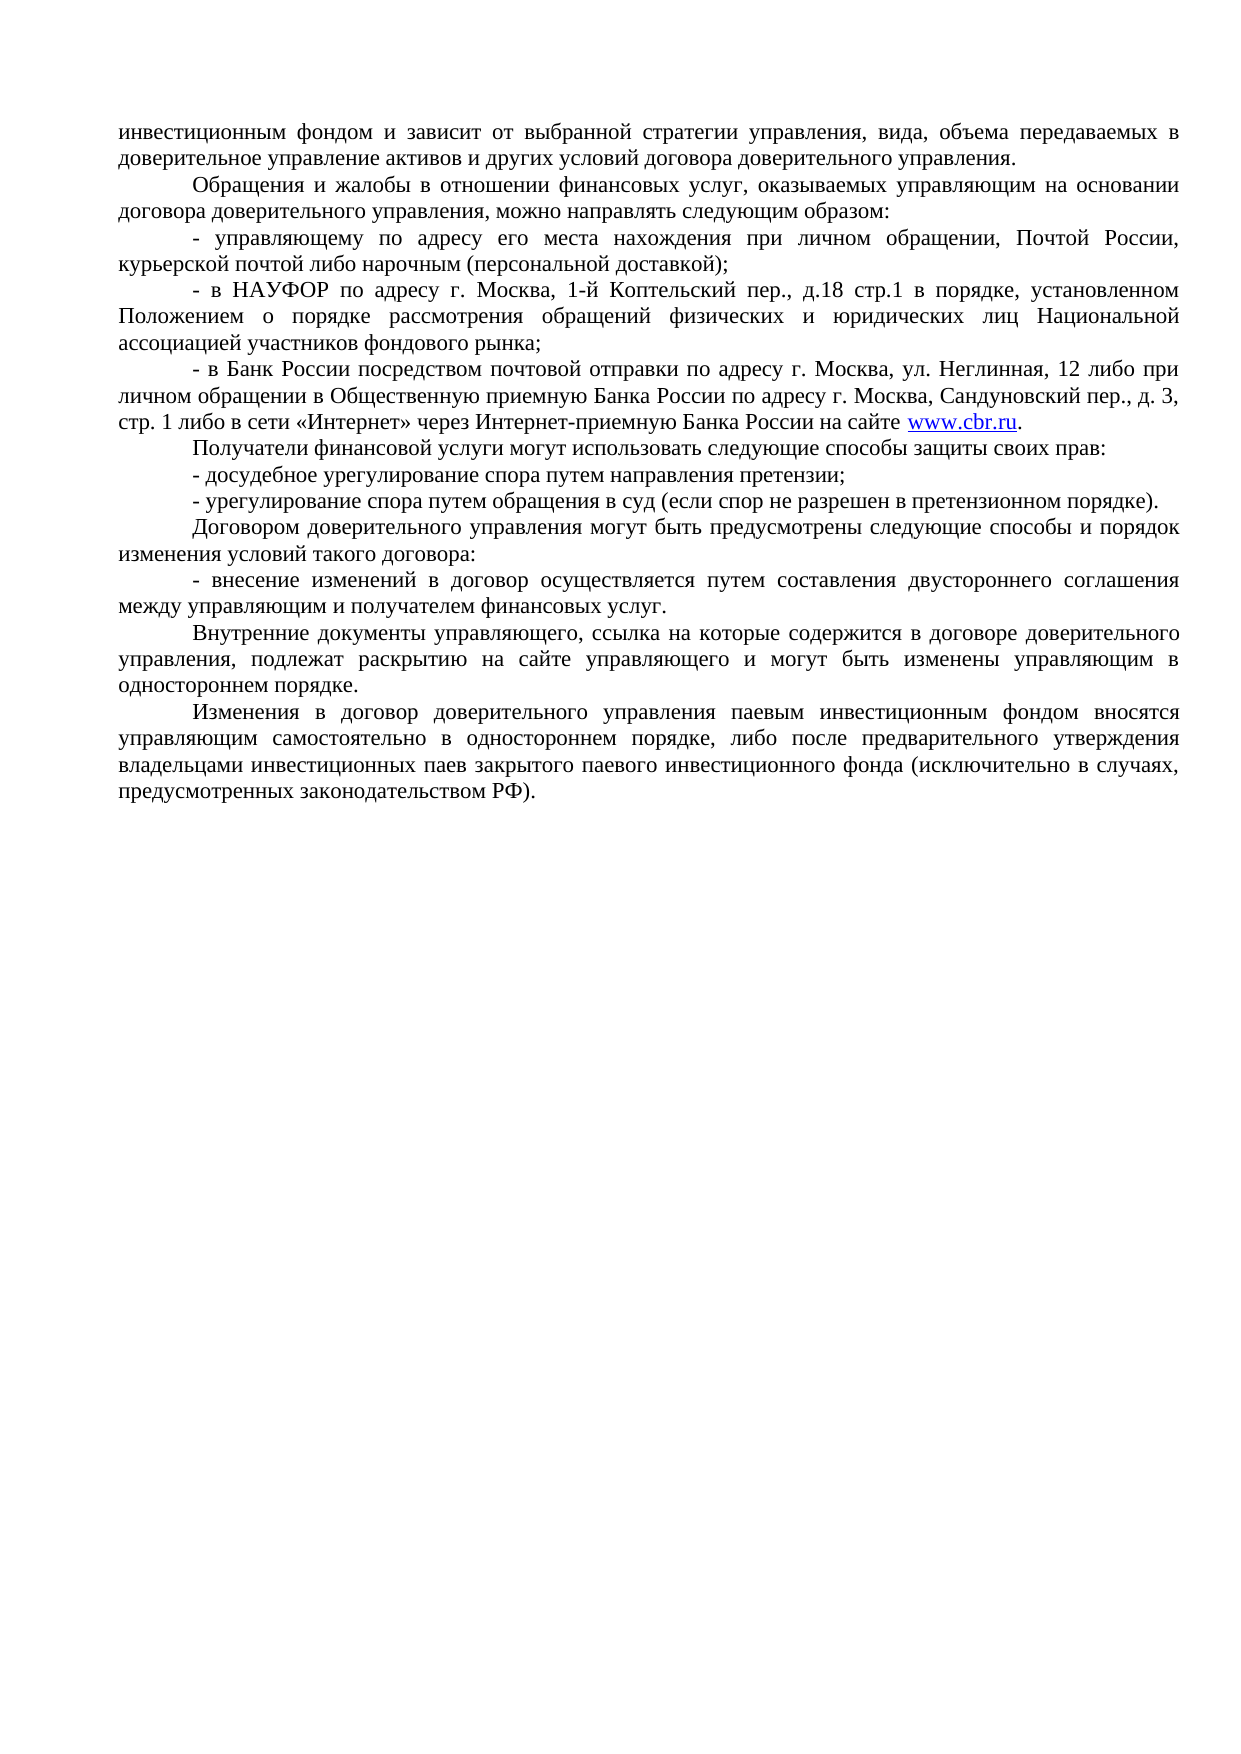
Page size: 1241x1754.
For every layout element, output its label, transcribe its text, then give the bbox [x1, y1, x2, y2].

text - внесение изменений в договор осуществляется путем составления двустороннего соглашения между управляющим и получателем финансовых услуг. [118, 566, 1181, 619]
text Договором доверительного управления могут быть предусмотрены следующие способы и порядок изменения условий такого договора: [118, 513, 1181, 566]
text Изменения в договор доверительного управления паевым инвестиционным фондом вносятся управляющим самостоятельно в одностороннем порядке, либо после предварительного утверждения владельцами инвестиционных паев закрытого паевого инвестиционного фонда (исключительно в случаях, предусмотренных законодательством РФ). [118, 698, 1181, 803]
text Обращения и жалобы в отношении финансовых услуг, оказываемых управляющим на основании договора доверительного управления, можно направлять следующим образом: [118, 171, 1181, 223]
text Получатели финансовой услуги могут использовать следующие способы защиты своих прав: [118, 434, 1181, 461]
text - в НАУФОР по адресу г. Москва, 1-й Коптельский пер., д.18 стр.1 в порядке, установленном Положением о порядке рассмотрения обращений физических и юридических лиц Национальной ассоциацией участников фондового рынка; [118, 276, 1181, 355]
text - в Банк России посредством почтовой отправки по адресу г. Москва, ул. Неглинная, 12 либо при личном обращении в Общественную приемную Банка России по адресу г. Москва, Сандуновский пер., д. 3, стр. 1 либо в сети «Интернет» через Интернет-приемную Банка России на сайте www.cbr.ru. [118, 355, 1181, 434]
text - урегулирование спора путем обращения в суд (если спор не разрешен в претензионном порядке). [118, 487, 1181, 513]
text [118, 118, 1181, 171]
text - досудебное урегулирование спора путем направления претензии; [118, 461, 1181, 487]
text - управляющему по адресу его места нахождения при личном обращении, Почтой России, курьерской почтой либо нарочным (персональной доставкой); [118, 223, 1181, 276]
text Внутренние документы управляющего, ссылка на которые содержится в договоре доверительного управления, подлежат раскрытию на сайте управляющего и могут быть изменены управляющим в одностороннем порядке. [118, 619, 1181, 698]
